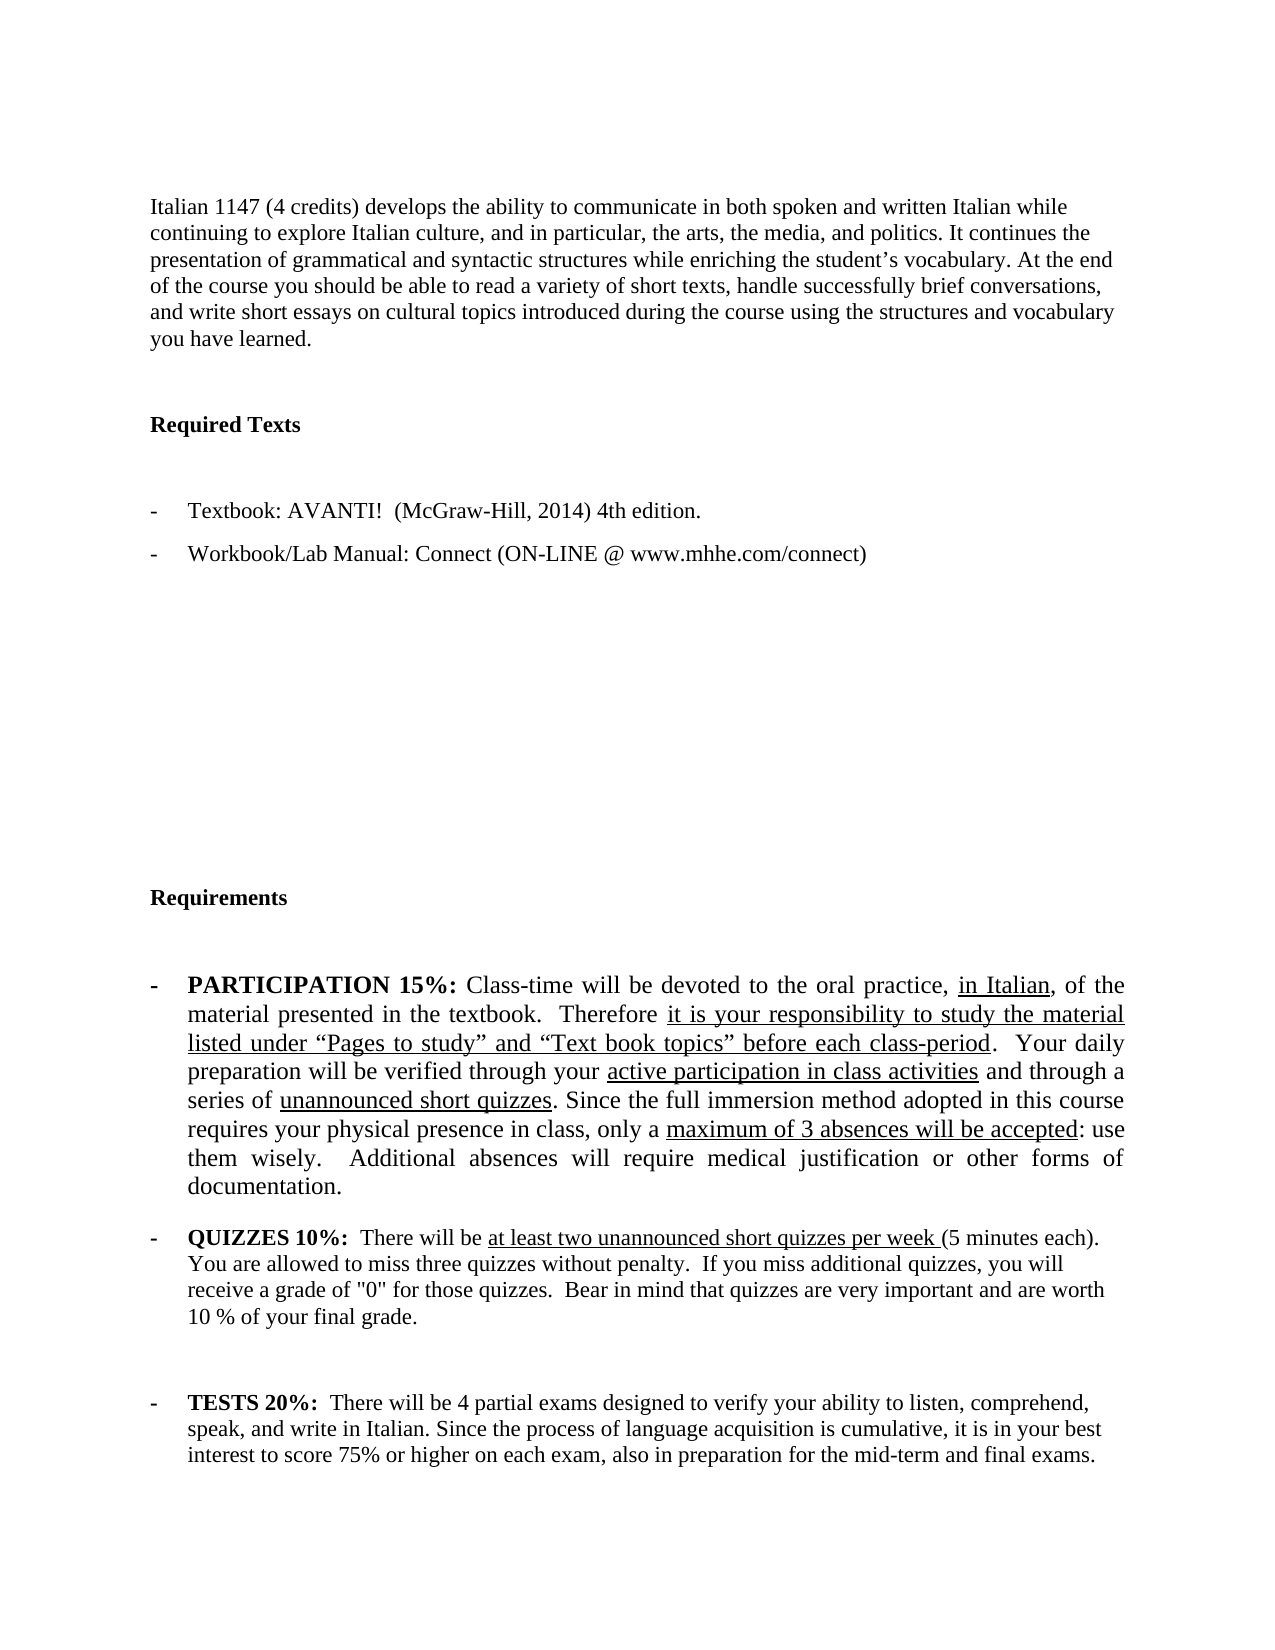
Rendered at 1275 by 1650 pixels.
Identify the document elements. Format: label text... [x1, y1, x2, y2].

text - Workbook/Lab Manual: Connect (ON-LINE @ www.mhhe.com/connect) [150, 540, 1125, 566]
text - QUIZZES 10%: There will be at least two unannounced short quizzes per week (5 minutes each). You are allowed to miss three quizzes without penalty. If you miss additional quizzes, you will receive a grade of "0" for those quizzes. Bear in mind that quizzes are very important and are worth 10 % of your final grade. [150, 1224, 1125, 1329]
text - PARTICIPATION 15%: Class-time will be devoted to the oral practice, in Italian, of the material presented in the textbook. Therefore it is your responsibility to study the material listed under “Pages to study” and “Text book topics” before each class-period. Your daily preparation will be verified through your active participation in class activities and through a series of unannounced short quizzes. Since the full immersion method adopted in this course requires your physical presence in class, only a maximum of 3 absences will be accepted: use them wisely. Additional absences will require medical justification or other forms of documentation. [150, 970, 1125, 1200]
text - Textbook: AVANTI! (McGraw-Hill, 2014) 4th edition. [150, 497, 1125, 523]
text Requirements [150, 884, 1125, 910]
text - TESTS 20%: There will be 4 partial exams designed to verify your ability to listen, comprehend, speak, and write in Italian. Since the process of language acquisition is cumulative, it is in your best interest to score 75% or higher on each exam, also in preparation for the mid-term and final exams. [150, 1389, 1125, 1468]
text Required Texts [150, 411, 1125, 437]
text Italian 1147 (4 credits) develops the ability to communicate in both spoken and written Italian while continuing to explore Italian culture, and in particular, the arts, the media, and politics. It continues the presentation of grammatical and syntactic structures while enriching the student’s vocabulary. At the end of the course you should be able to read a variety of short texts, handle successfully brief conversations, and write short essays on cultural topics introduced during the course using the structures and vocabulary you have learned. [150, 193, 1125, 351]
